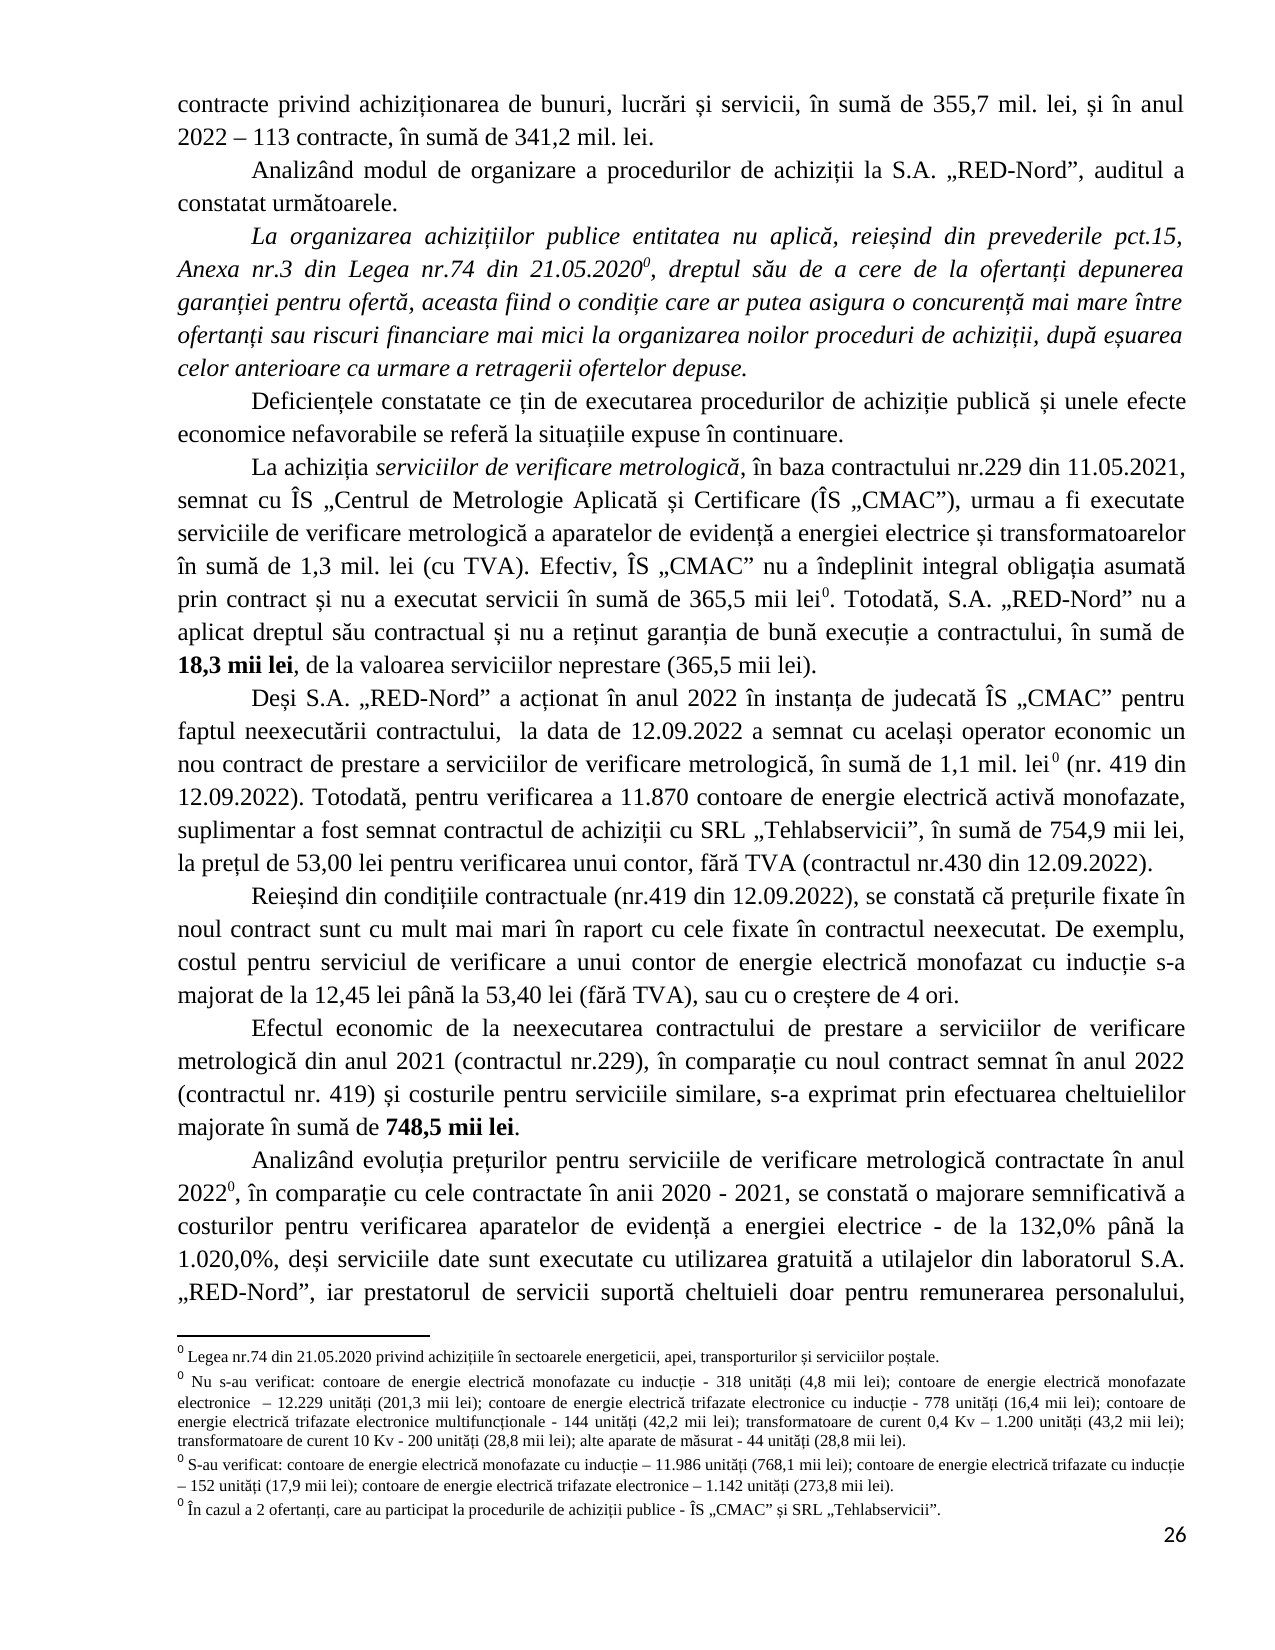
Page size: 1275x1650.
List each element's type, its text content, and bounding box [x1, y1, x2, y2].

text Deși S.A. „RED-Nord” a acționat în anul 2022 în instanța de judecată ÎS „CMAC” pentru faptul neexecutării contractului, la data de 12.09.2022 a semnat cu același operator economic un nou contract de prestare a serviciilor de verificare metrologică, în sumă de 1,1 mil. lei (nr. 419 din 12.09.2022). Totodată, pentru verificarea a 11.870 contoare de energie electrică activă monofazate, suplimentar a fost semnat contractul de achiziții cu SRL „Tehlabservicii”, în sumă de 754,9 mii lei, la prețul de 53,00 lei pentru verificarea unui contor, fără TVA (contractul nr.430 din 12.09.2022). [177, 683, 1186, 877]
text Reieșind din condițiile contractuale (nr.419 din 12.09.2022), se constată că prețurile fixate în noul contract sunt cu mult mai mari în raport cu cele fixate în contractul neexecutat. De exemplu, costul pentru serviciul de verificare a unui contor de energie electrică monofazat cu inducție s-a majorat de la 12,45 lei până la 53,40 lei (fără TVA), sau cu o creștere de 4 ori. [177, 881, 1186, 1009]
text Deficiențele constatate ce țin de executarea procedurilor de achiziție publică și unele efecte economice nefavorabile se referă la situațiile expuse în continuare. [177, 386, 1186, 448]
text La organizarea achizițiilor publice entitatea nu aplică, reieșind din prevederile pct.15, Anexa nr.3 din Legea nr.74 din 21.05.2020, dreptul său de a cere de la ofertanți depunerea garanției pentru ofertă, aceasta fiind o condiție care ar putea asigura o concurență mai mare între ofertanți sau riscuri financiare mai mici la organizarea noilor proceduri de achiziții, după eșuarea celor anterioare ca urmare a retragerii ofertelor depuse. [177, 221, 1186, 382]
text Analizând modul de organizare a procedurilor de achiziții la S.A. „RED-Nord”, auditul a constatat următoarele. [177, 155, 1186, 216]
text Efectul economic de la neexecutarea contractului de prestare a serviciilor de verificare metrologică din anul 2021 (contractul nr.229), în comparație cu noul contract semnat în anul 2022 (contractul nr. 419) și costurile pentru serviciile similare, s-a exprimat prin efectuarea cheltuielilor majorate în sumă de 748,5 mii lei. [177, 1013, 1186, 1141]
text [177, 89, 1186, 150]
text La achiziția serviciilor de verificare metrologică, în baza contractului nr.229 din 11.05.2021, semnat cu ÎS „Centrul de Metrologie Aplicată și Certificare (ÎS „CMAC”), urmau a fi executate serviciile de verificare metrologică a aparatelor de evidență a energiei electrice și transformatoarelor în sumă de 1,3 mil. lei (cu TVA). Efectiv, ÎS „CMAC” nu a îndeplinit integral obligația asumată prin contract și nu a executat servicii în sumă de 365,5 mii lei. Totodată, S.A. „RED-Nord” nu a aplicat dreptul său contractual și nu a reținut garanția de bună execuție a contractului, în sumă de 18,3 mii lei, de la valoarea serviciilor neprestare (365,5 mii lei). [177, 452, 1186, 679]
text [177, 1145, 1186, 1306]
